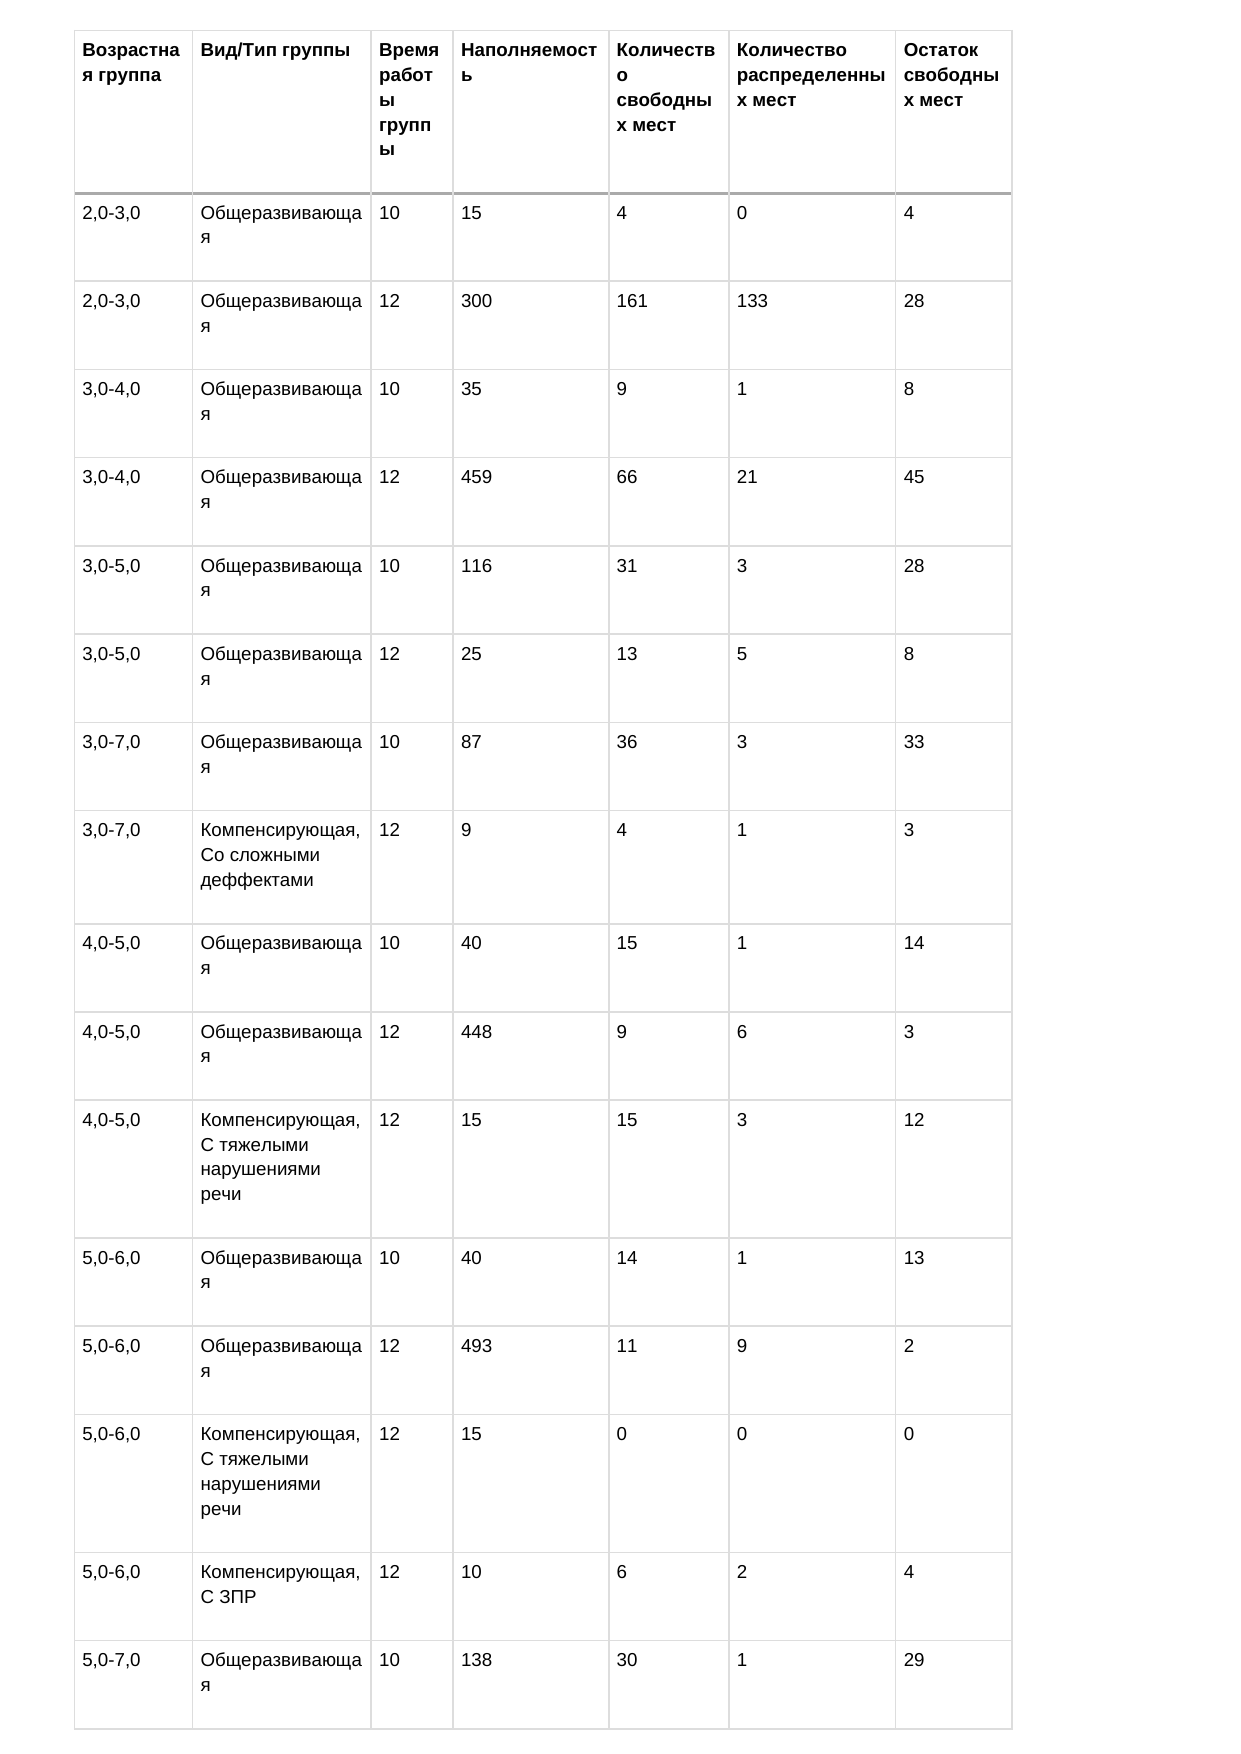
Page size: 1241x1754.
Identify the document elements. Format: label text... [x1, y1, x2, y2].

table_cell 10 [372, 1641, 452, 1728]
table_cell 11 [610, 1327, 728, 1413]
table_cell 5,0-6,0 [75, 1327, 192, 1413]
table_cell 3 [730, 1101, 895, 1237]
table_cell 1 [730, 925, 895, 1011]
table_cell 13 [610, 635, 728, 722]
table_cell 2,0-3,0 [75, 195, 192, 280]
table_cell 161 [610, 282, 728, 369]
table_cell Общеразвивающая [193, 458, 370, 545]
table_cell 15 [454, 1101, 608, 1237]
table_cell 3,0-4,0 [75, 370, 192, 457]
table_cell 12 [372, 1553, 452, 1639]
table_cell 0 [610, 1415, 728, 1551]
table_cell Общеразвивающая [193, 195, 370, 280]
table_cell Общеразвивающая [193, 547, 370, 633]
table_cell 12 [896, 1101, 1011, 1237]
table_cell 3 [730, 547, 895, 633]
table_cell 12 [372, 1327, 452, 1413]
table_cell 4 [896, 1553, 1011, 1639]
table_cell 12 [372, 1415, 452, 1551]
table_cell 448 [454, 1013, 608, 1099]
table_cell 12 [372, 811, 452, 923]
table_cell Общеразвивающая [193, 925, 370, 1011]
table_cell 29 [896, 1641, 1011, 1728]
table_cell 4,0-5,0 [75, 1013, 192, 1099]
table_cell 13 [896, 1239, 1011, 1325]
table_cell 10 [372, 1239, 452, 1325]
table_cell 8 [896, 635, 1011, 722]
table_cell 6 [610, 1553, 728, 1639]
table_cell 3,0-5,0 [75, 635, 192, 722]
table_cell 12 [372, 458, 452, 545]
table_cell 300 [454, 282, 608, 369]
table_cell 28 [896, 547, 1011, 633]
table_cell Общеразвивающая [193, 1327, 370, 1413]
table_cell 1 [730, 811, 895, 923]
table_cell 35 [454, 370, 608, 457]
table_cell 5,0-6,0 [75, 1415, 192, 1551]
table_cell 9 [454, 811, 608, 923]
table_cell 9 [610, 370, 728, 457]
table_cell 15 [454, 1415, 608, 1551]
table_cell 10 [372, 925, 452, 1011]
table_cell 12 [372, 282, 452, 369]
table_cell 15 [454, 195, 608, 280]
table_cell 1 [730, 1641, 895, 1728]
table_cell 14 [610, 1239, 728, 1325]
table_cell 66 [610, 458, 728, 545]
table_cell 21 [730, 458, 895, 545]
table_cell Компенсирующая, С тяжелыми нарушениями речи [193, 1415, 370, 1551]
table_cell 4 [610, 195, 728, 280]
table_header Количество распределенных мест [730, 31, 895, 192]
table_cell 9 [610, 1013, 728, 1099]
table_cell 2,0-3,0 [75, 282, 192, 369]
table_cell Компенсирующая, С ЗПР [193, 1553, 370, 1639]
table_cell 6 [730, 1013, 895, 1099]
table_cell 1 [730, 370, 895, 457]
table_cell 28 [896, 282, 1011, 369]
table_cell 45 [896, 458, 1011, 545]
table_cell 0 [896, 1415, 1011, 1551]
table_cell 25 [454, 635, 608, 722]
table_cell 5,0-6,0 [75, 1553, 192, 1639]
table_cell 116 [454, 547, 608, 633]
table_header Время работы группы [372, 31, 452, 192]
table_cell 4,0-5,0 [75, 1101, 192, 1237]
table_cell 4 [896, 195, 1011, 280]
table_cell 138 [454, 1641, 608, 1728]
table_cell 3,0-5,0 [75, 547, 192, 633]
table_cell 5 [730, 635, 895, 722]
table_cell 5,0-6,0 [75, 1239, 192, 1325]
table_cell 3,0-7,0 [75, 723, 192, 810]
table_cell Общеразвивающая [193, 1013, 370, 1099]
table_cell 3 [730, 723, 895, 810]
table_header Вид/Тип группы [193, 31, 370, 192]
table_cell Компенсирующая, С тяжелыми нарушениями речи [193, 1101, 370, 1237]
table_cell 8 [896, 370, 1011, 457]
table_cell 0 [730, 1415, 895, 1551]
table_cell 12 [372, 635, 452, 722]
table_cell 1 [730, 1239, 895, 1325]
table_cell 10 [454, 1553, 608, 1639]
table_cell 3,0-7,0 [75, 811, 192, 923]
table_cell Компенсирующая, Со сложными деффектами [193, 811, 370, 923]
table_cell 133 [730, 282, 895, 369]
table_cell 9 [730, 1327, 895, 1413]
table_cell 4 [610, 811, 728, 923]
table_cell 36 [610, 723, 728, 810]
table_cell 12 [372, 1101, 452, 1237]
table_cell 10 [372, 370, 452, 457]
table_cell 2 [730, 1553, 895, 1639]
table_header Наполняемость [454, 31, 608, 192]
table_cell 10 [372, 195, 452, 280]
table_cell 2 [896, 1327, 1011, 1413]
table_cell Общеразвивающая [193, 723, 370, 810]
table_cell 3 [896, 1013, 1011, 1099]
table_cell 459 [454, 458, 608, 545]
table_cell 40 [454, 925, 608, 1011]
table_cell Общеразвивающая [193, 635, 370, 722]
table_cell Общеразвивающая [193, 1239, 370, 1325]
table_cell 3,0-4,0 [75, 458, 192, 545]
table_cell 3 [896, 811, 1011, 923]
table_header Остаток свободных мест [896, 31, 1011, 192]
table_cell 15 [610, 1101, 728, 1237]
table_cell 40 [454, 1239, 608, 1325]
table_cell Общеразвивающая [193, 370, 370, 457]
table_cell 0 [730, 195, 895, 280]
table_cell 31 [610, 547, 728, 633]
table_header Количество свободных мест [610, 31, 728, 192]
table_cell 87 [454, 723, 608, 810]
table_cell Общеразвивающая [193, 282, 370, 369]
table_cell 12 [372, 1013, 452, 1099]
table_cell 493 [454, 1327, 608, 1413]
table_header Возрастная группа [75, 31, 192, 192]
table_cell 4,0-5,0 [75, 925, 192, 1011]
table_cell 30 [610, 1641, 728, 1728]
table_cell 10 [372, 547, 452, 633]
table_cell 14 [896, 925, 1011, 1011]
table_cell Общеразвивающая [193, 1641, 370, 1728]
table_cell 5,0-7,0 [75, 1641, 192, 1728]
table_cell 15 [610, 925, 728, 1011]
table_cell 33 [896, 723, 1011, 810]
table_cell 10 [372, 723, 452, 810]
